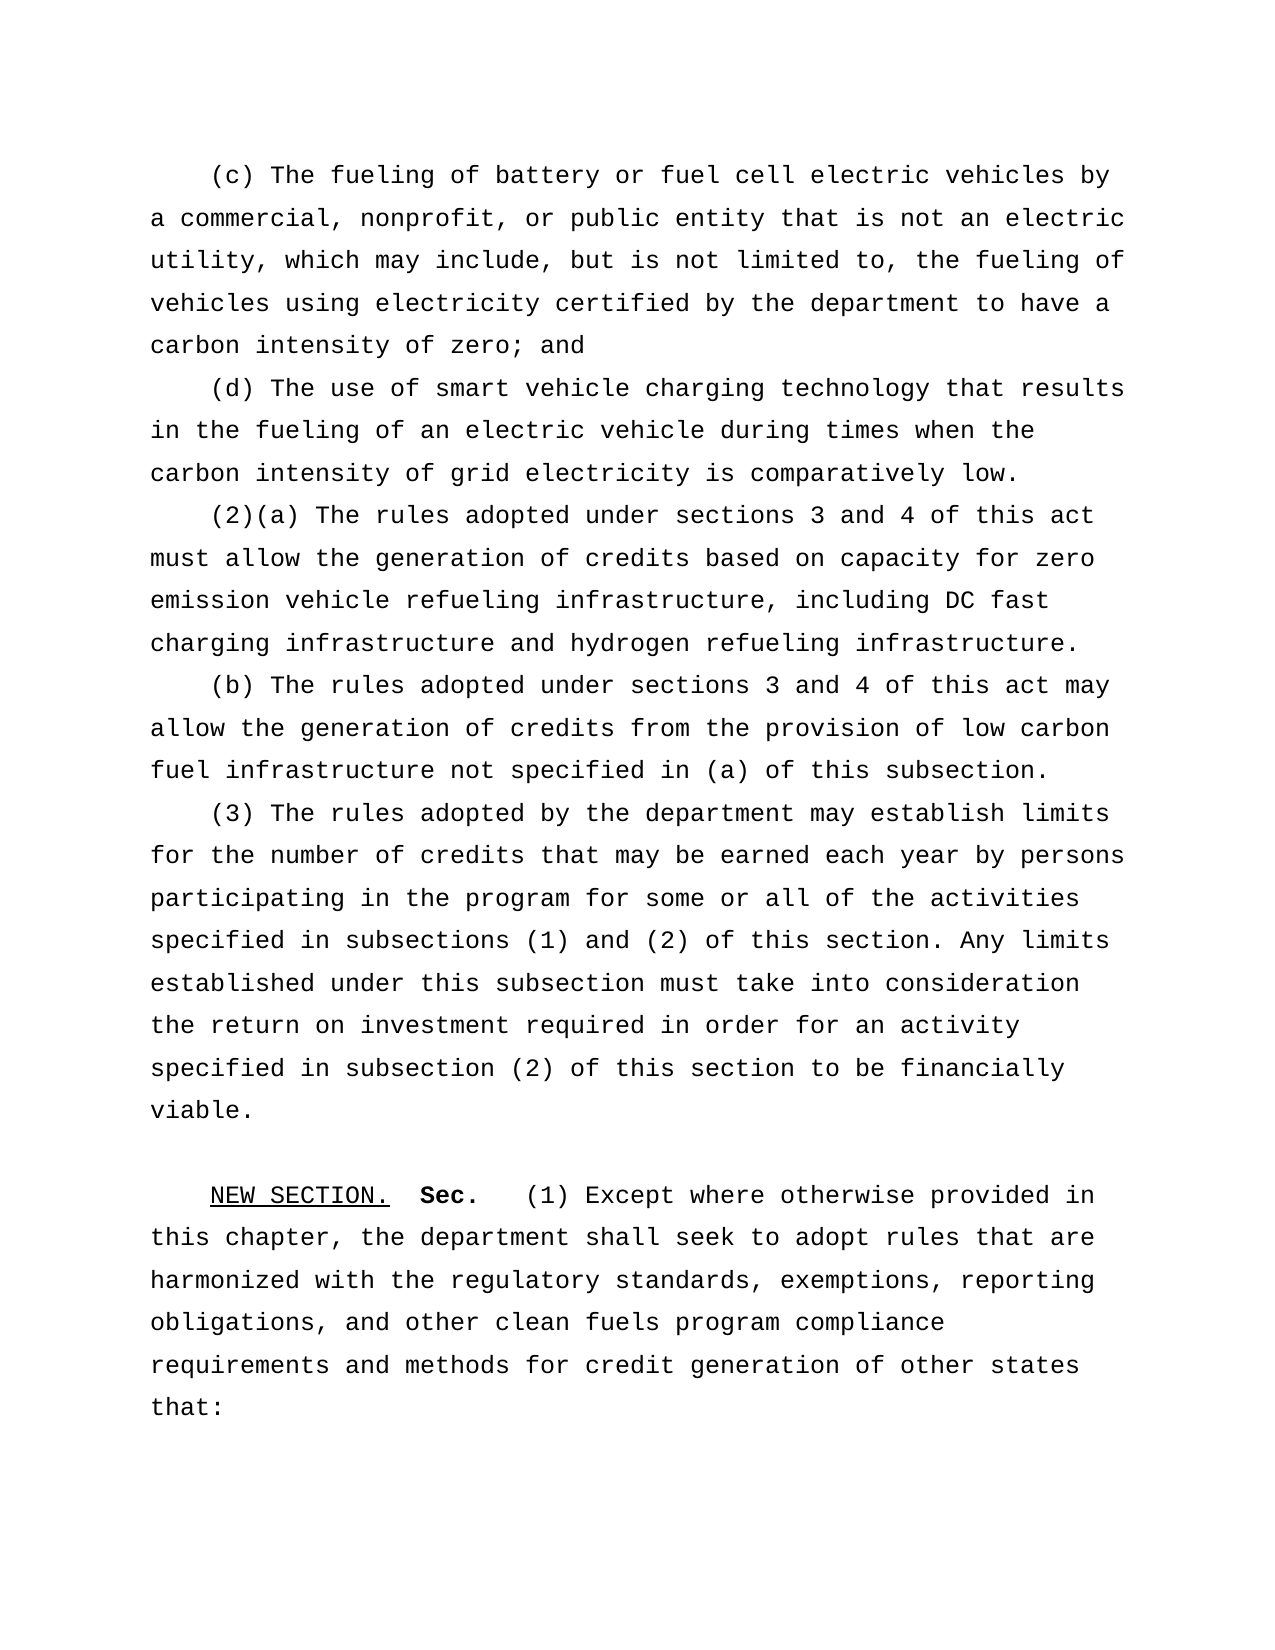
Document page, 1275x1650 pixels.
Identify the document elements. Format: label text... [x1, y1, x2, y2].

text (2)(a) The rules adopted under sections 3 and 4 of this act must allow the generation of credits based on capacity for zero emission vehicle refueling infrastructure, including DC fast charging infrastructure and hydrogen refueling infrastructure. [150, 490, 1125, 660]
text (3) The rules adopted by the department may establish limits for the number of credits that may be earned each year by persons participating in the program for some or all of the activities specified in subsections (1) and (2) of this section. Any limits established under this subsection must take into consideration the return on investment required in order for an activity specified in subsection (2) of this section to be financially viable. [150, 787, 1125, 1127]
text NEW SECTION. Sec. (1) Except where otherwise provided in this chapter, the department shall seek to adopt rules that are harmonized with the regulatory standards, exemptions, reporting obligations, and other clean fuels program compliance requirements and methods for credit generation of other states that: [150, 1169, 1125, 1424]
text (c) The fueling of battery or fuel cell electric vehicles by a commercial, nonprofit, or public entity that is not an electric utility, which may include, but is not limited to, the fueling of vehicles using electricity certified by the department to have a carbon intensity of zero; and [150, 150, 1125, 362]
text (b) The rules adopted under sections 3 and 4 of this act may allow the generation of credits from the provision of low carbon fuel infrastructure not specified in (a) of this subsection. [150, 660, 1125, 787]
text (d) The use of smart vehicle charging technology that results in the fueling of an electric vehicle during times when the carbon intensity of grid electricity is comparatively low. [150, 362, 1125, 490]
